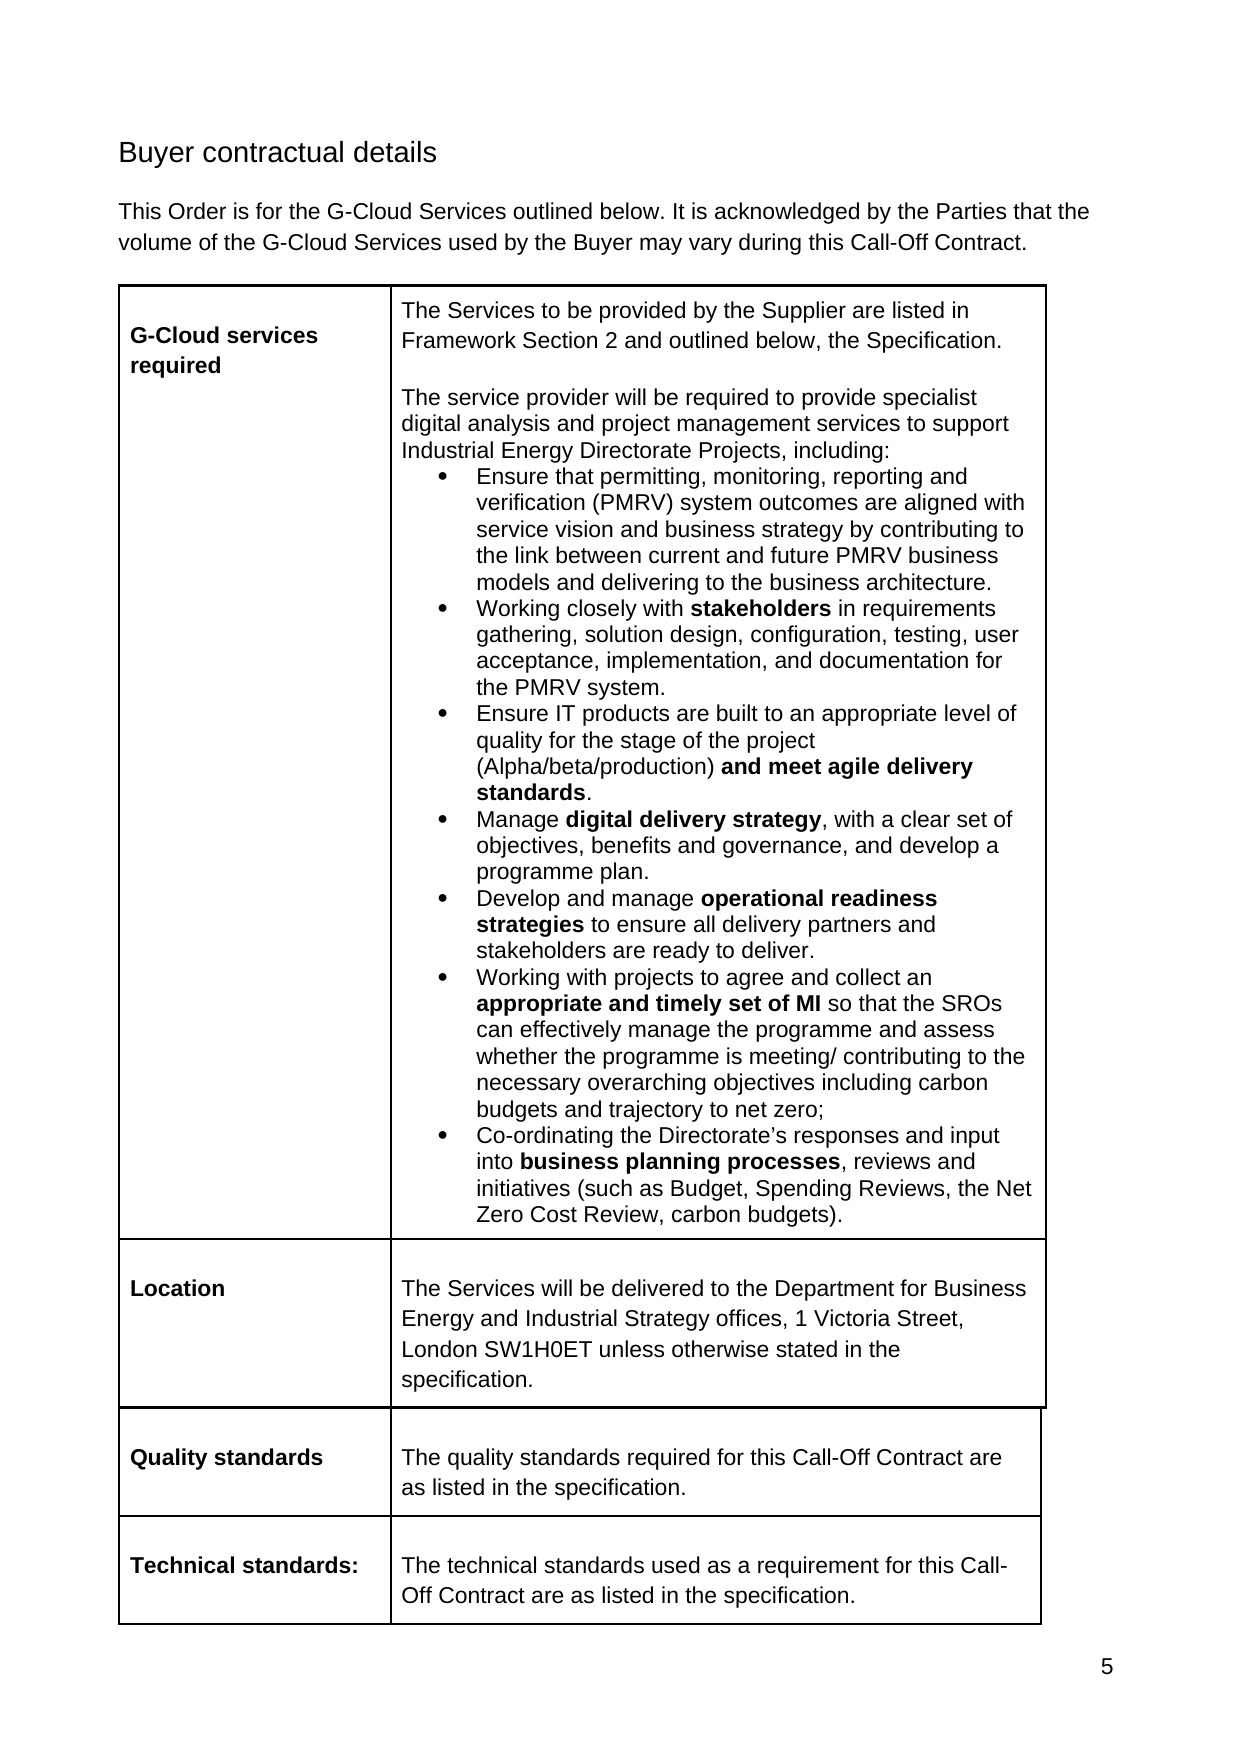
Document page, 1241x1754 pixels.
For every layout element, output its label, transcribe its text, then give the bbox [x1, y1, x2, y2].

table_cell The quality standards required for this Call-Off Contract are as listed in the specification. [392, 1409, 1040, 1515]
table_cell Technical standards: [120, 1517, 390, 1623]
table_cell [1042, 1515, 1046, 1623]
table_cell The technical standards used as a requirement for this Call-Off Contract are as listed in the specification. [392, 1517, 1040, 1623]
table_cell [1042, 1409, 1046, 1515]
text This Order is for the G-Cloud Services outlined below. It is acknowledged by the Parties that the volume of the G-Cloud Services used by the Buyer may vary during this Call-Off Contract. [118, 198, 1122, 255]
table_cell Quality standards [120, 1409, 390, 1515]
table_header G-Cloud services required [120, 287, 390, 1238]
subtitle Buyer contractual details [118, 135, 1122, 168]
table_cell The Services will be delivered to the Department for Business Energy and Industrial Strategy offices, 1 Victoria Street, London SW1H0ET unless otherwise stated in the specification. [392, 1240, 1045, 1406]
table_cell Location [120, 1240, 390, 1406]
table_header The Services to be provided by the Supplier are listed in Framework Section 2 and outlined below, the Specification. The service provider will be required to provide specialist digital analysis and project management services to support Industrial Energy Directorate Projects, including: Ensure that permitting, monitoring, reporting and verification (PMRV) system outcomes are aligned with service vision and business strategy by contributing to the link between current and future PMRV business models and delivering to the business architecture. Working closely with stakeholders in requirements gathering, solution design, configuration, testing, user acceptance, implementation, and documentation for the PMRV system. Ensure IT products are built to an appropriate level of quality for the stage of the project (Alpha/beta/production) and meet agile delivery standards. Manage digital delivery strategy, with a clear set of objectives, benefits and governance, and develop a programme plan. Develop and manage operational readiness strategies to ensure all delivery partners and stakeholders are ready to deliver. Working with projects to agree and collect an appropriate and timely set of MI so that the SROs can effectively manage the programme and assess whether the programme is meeting/ contributing to the necessary overarching objectives including carbon budgets and trajectory to net zero; Co-ordinating the Directorate’s responses and input into business planning processes, reviews and initiatives (such as Budget, Spending Reviews, the Net Zero Cost Review, carbon budgets). [392, 287, 1045, 1238]
